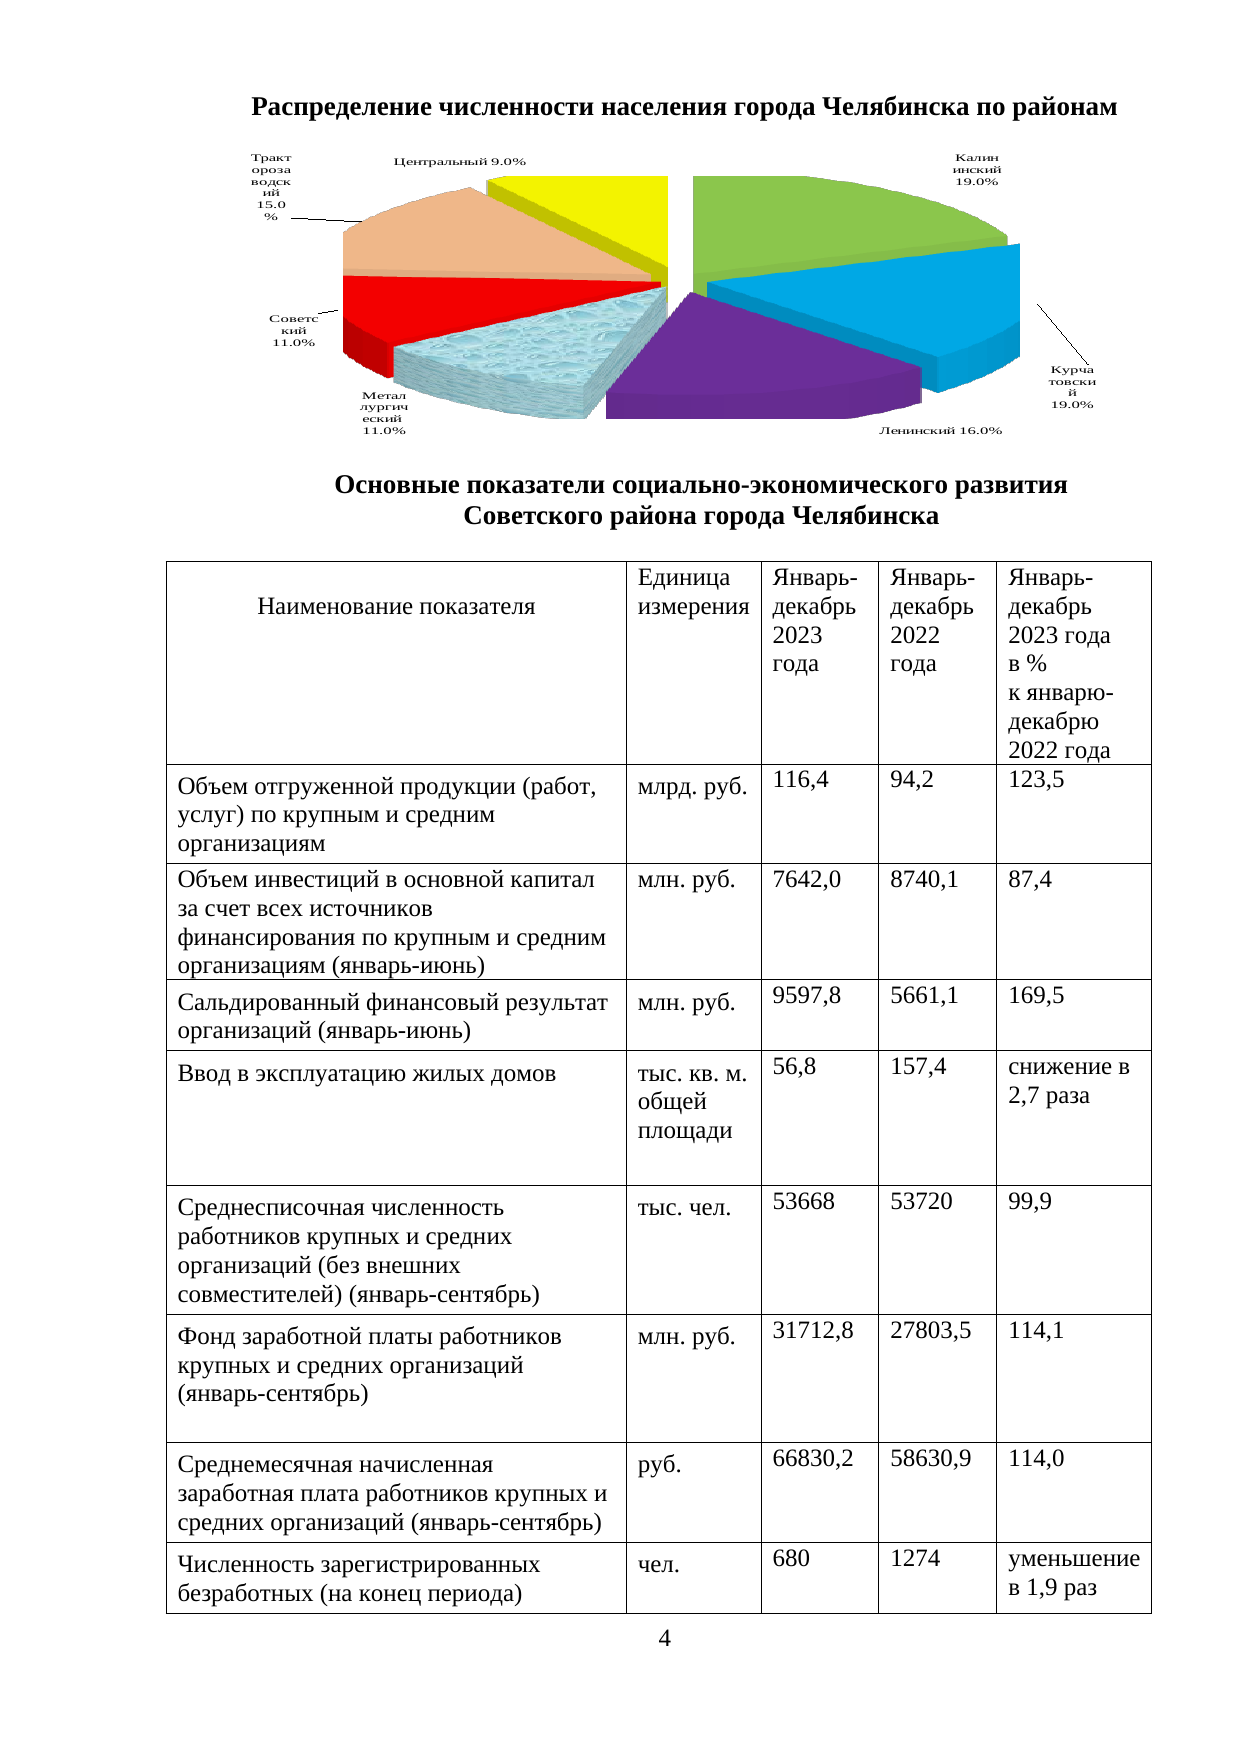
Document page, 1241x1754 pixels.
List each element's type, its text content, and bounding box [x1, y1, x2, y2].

table_header Январь-декабрь 2023 года [762, 562, 878, 763]
table_cell Сальдированный финансовый результат организаций (январь-июнь) [167, 980, 626, 1050]
table_cell уменьшение в 1,9 раз [997, 1543, 1151, 1613]
table_cell 66830,2 [762, 1443, 878, 1542]
table_cell 9597,8 [762, 980, 878, 1050]
table_cell млн. руб. [627, 980, 761, 1050]
table_cell снижение в 2,7 раза [997, 1051, 1151, 1185]
table_cell млн. руб. [627, 864, 761, 979]
table_cell 27803,5 [879, 1315, 996, 1442]
table_cell 123,5 [997, 765, 1151, 863]
table_cell чел. [627, 1543, 761, 1613]
picture [394, 287, 666, 419]
text Основные показатели социально-экономического развития [177, 468, 1152, 499]
table_cell Ввод в эксплуатацию жилых домов [167, 1051, 626, 1185]
table_cell тыс. кв. м. общей площади [627, 1051, 761, 1185]
table_cell 1274 [879, 1543, 996, 1613]
table_cell 169,5 [997, 980, 1151, 1050]
table_cell 8740,1 [879, 864, 996, 979]
table_cell 116,4 [762, 765, 878, 863]
table_cell тыс. чел. [627, 1186, 761, 1314]
table_cell Среднемесячная начисленная заработная плата работников крупных и средних организаций (январь-сентябрь) [167, 1443, 626, 1542]
table_cell 56,8 [762, 1051, 878, 1185]
table_cell Среднесписочная численность работников крупных и средних организаций (без внешних совместителей) (январь-сентябрь) [167, 1186, 626, 1314]
table_cell 114,0 [997, 1443, 1151, 1542]
table_cell 5661,1 [879, 980, 996, 1050]
table_cell млрд. руб. [627, 765, 761, 863]
text Советского района города Челябинска [177, 499, 1152, 530]
table_cell Численность зарегистрированных безработных (на конец периода) [167, 1543, 626, 1613]
table_cell 7642,0 [762, 864, 878, 979]
table_cell 680 [762, 1543, 878, 1613]
table_header Январь-декабрь 2023 года в % к январю-декабрю 2022 года [997, 562, 1151, 763]
table_header Январь-декабрь 2022 года [879, 562, 996, 763]
table_cell 157,4 [879, 1051, 996, 1185]
table_cell Фонд заработной платы работников крупных и средних организаций (январь-сентябрь) [167, 1315, 626, 1442]
table_cell 53720 [879, 1186, 996, 1314]
table_cell Объем инвестиций в основной капитал за счет всех источников финансирования по крупным и средним организациям (январь-июнь) [167, 864, 626, 979]
table_cell 99,9 [997, 1186, 1151, 1314]
table_cell 58630,9 [879, 1443, 996, 1542]
table_header Наименование показателя [167, 562, 626, 763]
table_cell Объем отгруженной продукции (работ, услуг) по крупным и средним организациям [167, 765, 626, 863]
table_cell руб. [627, 1443, 761, 1542]
text Распределение численности населения города Челябинска по районам [177, 90, 1152, 121]
table_cell млн. руб. [627, 1315, 761, 1442]
table_header Единица измерения [627, 562, 761, 763]
table_cell 87,4 [997, 864, 1151, 979]
table_cell 94,2 [879, 765, 996, 863]
table_cell 31712,8 [762, 1315, 878, 1442]
table_cell 114,1 [997, 1315, 1151, 1442]
table_cell 53668 [762, 1186, 878, 1314]
